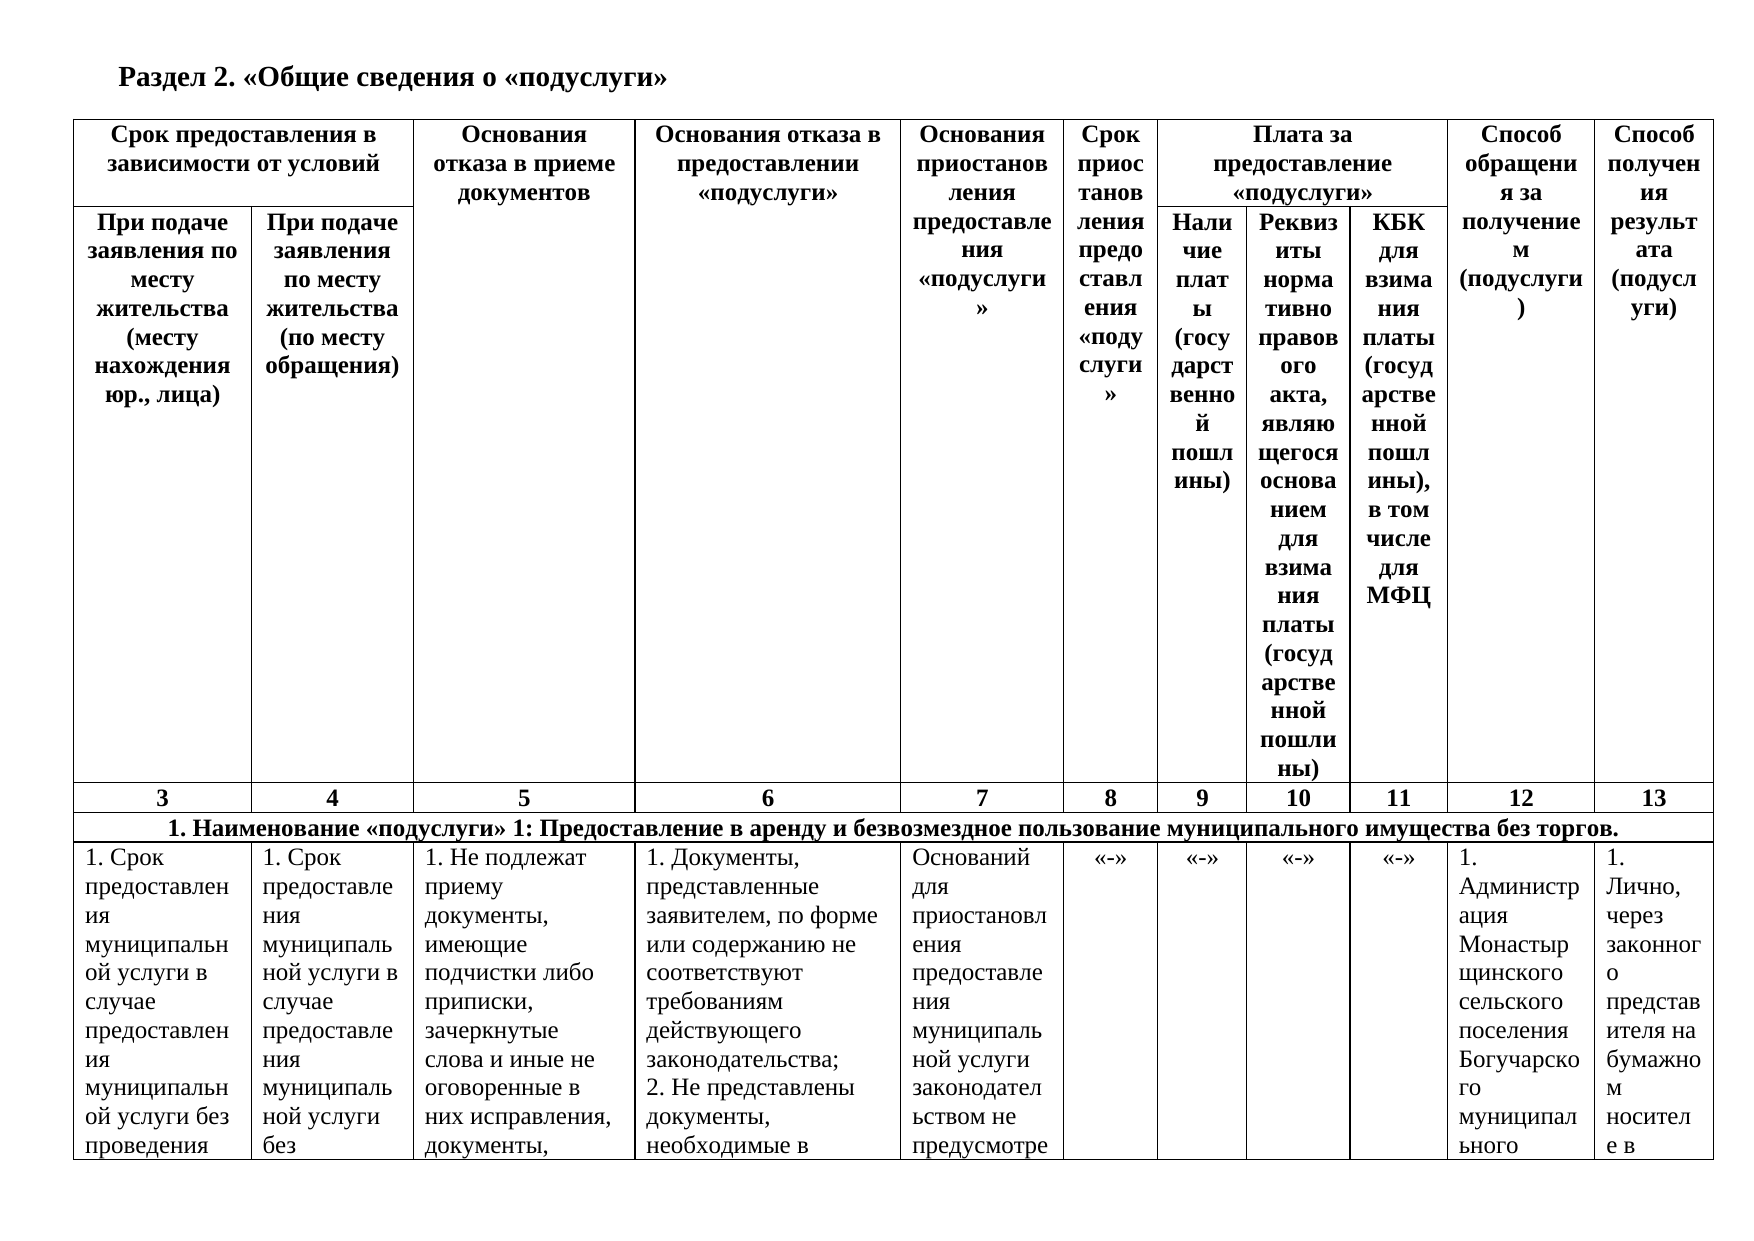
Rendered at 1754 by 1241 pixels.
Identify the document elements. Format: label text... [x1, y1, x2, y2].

table_cell При подаче заявления по месту жительства (месту нахождения юр., лица) [74, 207, 251, 782]
table_cell «-» [1247, 843, 1349, 1159]
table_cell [901, 843, 1063, 1159]
table_header Основания приостановления предоставления «подуслуги» [901, 120, 1063, 782]
table_cell 3 [74, 783, 251, 812]
table_header Срок приостановления предоставления «подуслуги» [1064, 120, 1157, 782]
table_cell 4 [252, 783, 413, 812]
table_header Плата за предоставление «подуслуги» [1158, 120, 1447, 206]
table_cell 13 [1595, 783, 1713, 812]
table_cell 11 [1351, 783, 1447, 812]
text Раздел 2. «Общие сведения о «подуслуги» [118, 59, 1695, 93]
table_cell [1595, 843, 1713, 1159]
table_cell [1448, 843, 1594, 1159]
table_cell «-» [1351, 843, 1447, 1159]
table_cell 9 [1158, 783, 1246, 812]
table_cell 6 [636, 783, 900, 812]
table_header Основания отказа в приеме документов [414, 120, 634, 782]
table_header Способ получения результата (подуслуги) [1595, 120, 1713, 782]
table_cell 12 [1448, 783, 1594, 812]
table_cell 10 [1247, 783, 1349, 812]
table_header Срок предоставления в зависимости от условий [74, 120, 413, 206]
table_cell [414, 843, 634, 1159]
table_cell «-» [1064, 843, 1157, 1159]
table_cell «-» [1158, 843, 1246, 1159]
table_cell 5 [414, 783, 634, 812]
table_cell Реквизиты нормативно правового акта, являющегося основанием для взимания платы (государственной пошлины) [1247, 207, 1349, 782]
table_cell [636, 843, 900, 1159]
table_cell 1. Наименование «подуслуги» 1: Предоставление в аренду и безвозмездное пользование муниципального имущества без торгов. [74, 813, 1713, 841]
table_cell Наличие платы (государственной пошлины) [1158, 207, 1246, 782]
table_cell КБК для взимания платы (государственной пошлины), в том числе для МФЦ [1351, 207, 1447, 782]
table_cell 8 [1064, 783, 1157, 812]
table_header Основания отказа в предоставлении «подуслуги» [636, 120, 900, 782]
table_cell При подаче заявления по месту жительства (по месту обращения) [252, 207, 413, 782]
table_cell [74, 843, 251, 1159]
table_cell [252, 843, 413, 1159]
table_header Способ обращения за получением (подуслуги) [1448, 120, 1594, 782]
table_cell 7 [901, 783, 1063, 812]
